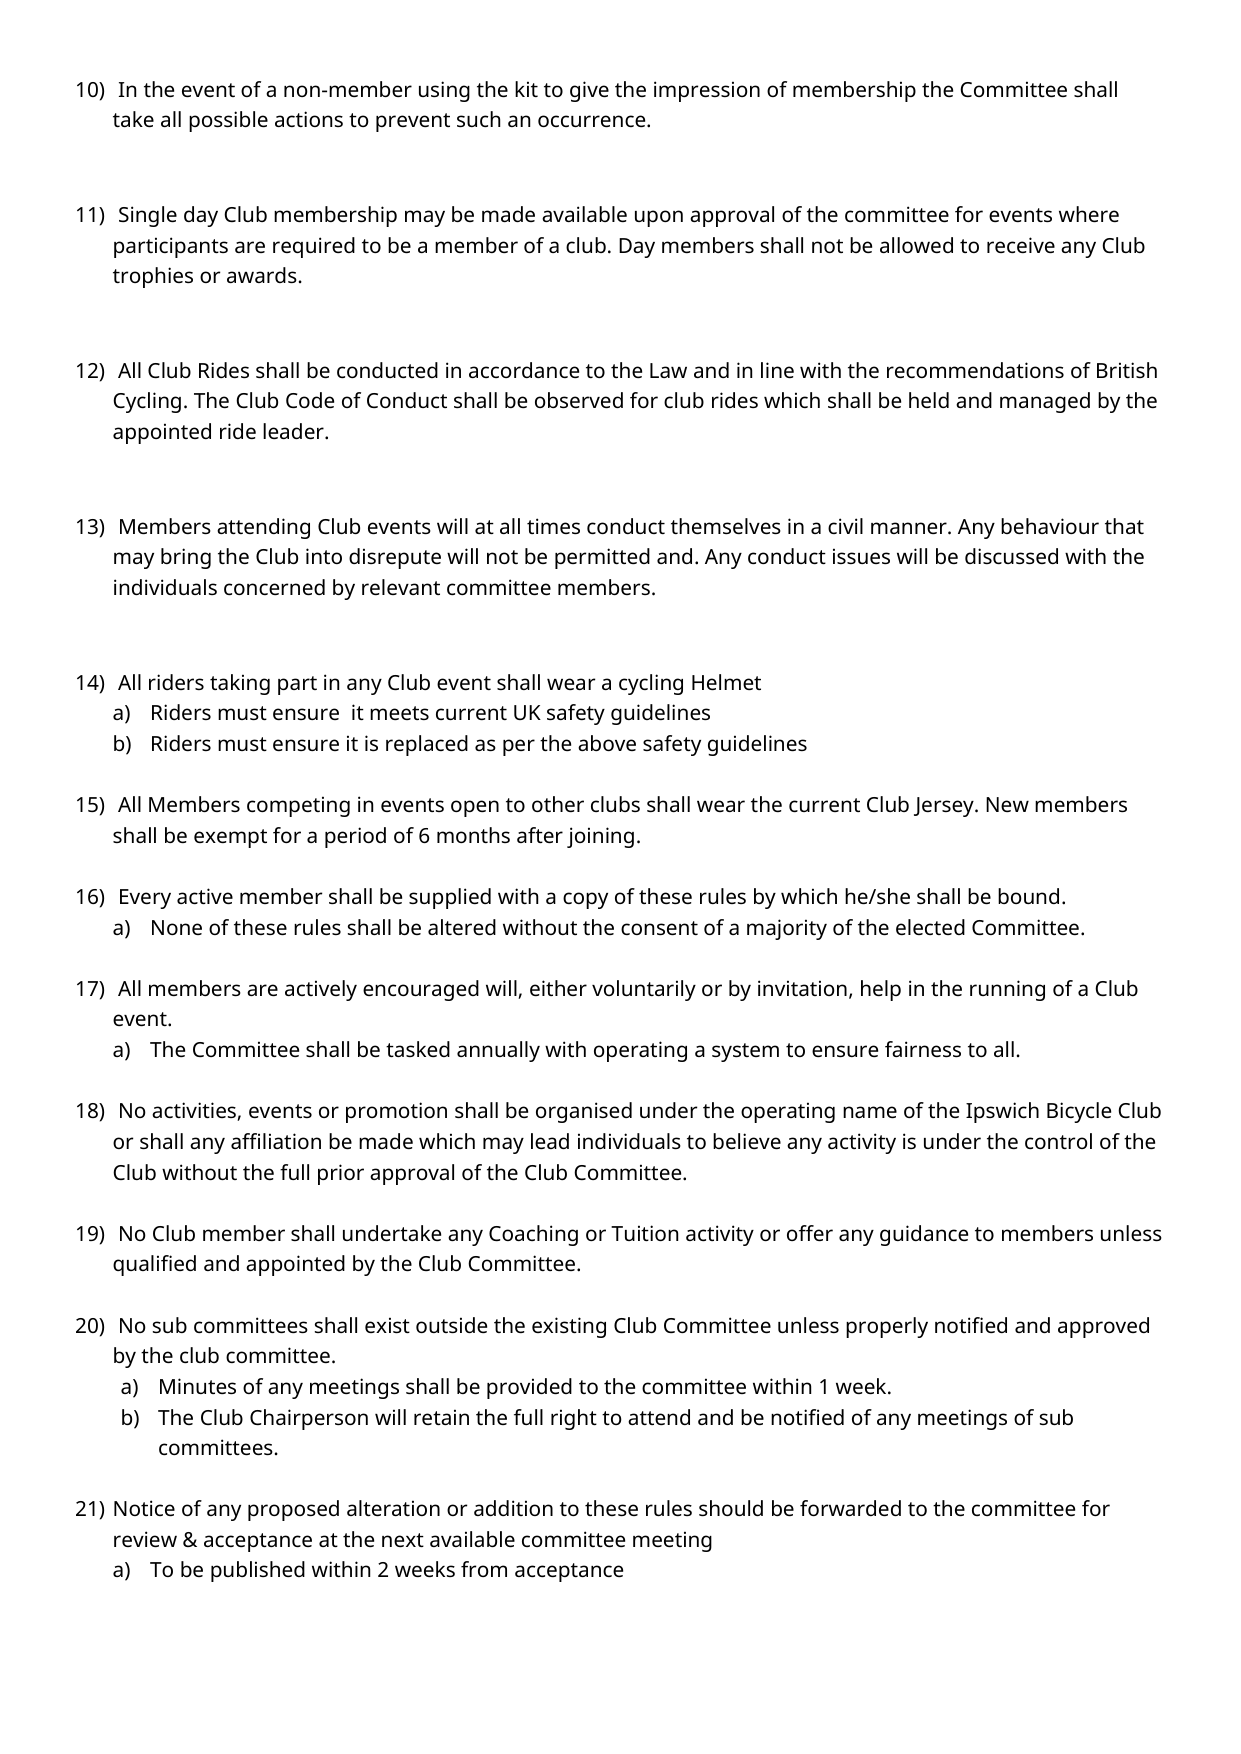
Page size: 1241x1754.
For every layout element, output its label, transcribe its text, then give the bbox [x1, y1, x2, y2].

list Riders must ensure it meets current UK safety guidelines [112, 698, 1165, 727]
list Notice of any proposed alteration or addition to these rules should be forwarded to the committee for review & acceptance at the next available committee meeting [75, 1494, 1165, 1553]
list To be published within 2 weeks from acceptance [112, 1555, 1165, 1584]
list All Members competing in events open to other clubs shall wear the current Club Jersey. New members shall be exempt for a period of 6 months after joining. [75, 790, 1165, 849]
list Every active member shall be supplied with a copy of these rules by which he/she shall be bound. [75, 882, 1165, 911]
list Riders must ensure it is replaced as per the above safety guidelines [112, 729, 1165, 757]
list All Club Rides shall be conducted in accordance to the Law and in line with the recommendations of British Cycling. The Club Code of Conduct shall be observed for club rides which shall be held and managed by the appointed ride leader. [75, 356, 1165, 446]
list Minutes of any meetings shall be provided to the committee within 1 week. [120, 1372, 1165, 1401]
list The Committee shall be tasked annually with operating a system to ensure fairness to all. [112, 1035, 1165, 1064]
list None of these rules shall be altered without the consent of a majority of the elected Committee. [112, 913, 1165, 941]
list All members are actively encouraged will, either voluntarily or by invitation, help in the running of a Club event. [75, 974, 1165, 1033]
list Members attending Club events will at all times conduct themselves in a civil manner. Any behaviour that may bring the Club into disrepute will not be permitted and. Any conduct issues will be discussed with the individuals concerned by relevant committee members. [75, 512, 1165, 602]
list No Club member shall undertake any Coaching or Tuition activity or offer any guidance to members unless qualified and appointed by the Club Committee. [75, 1219, 1165, 1278]
list The Club Chairperson will retain the full right to attend and be notified of any meetings of sub committees. [120, 1403, 1165, 1462]
list No sub committees shall exist outside the existing Club Committee unless properly notified and approved by the club committee. [75, 1311, 1165, 1370]
list Single day Club membership may be made available upon approval of the committee for events where participants are required to be a member of a club. Day members shall not be allowed to receive any Club trophies or awards. [75, 200, 1165, 290]
list In the event of a non-member using the kit to give the impression of membership the Committee shall take all possible actions to prevent such an occurrence. [75, 75, 1165, 134]
list No activities, events or promotion shall be organised under the operating name of the Ipswich Bicycle Club or shall any affiliation be made which may lead individuals to believe any activity is under the control of the Club without the full prior approval of the Club Committee. [75, 1096, 1165, 1186]
list All riders taking part in any Club event shall wear a cycling Helmet [75, 668, 1165, 696]
